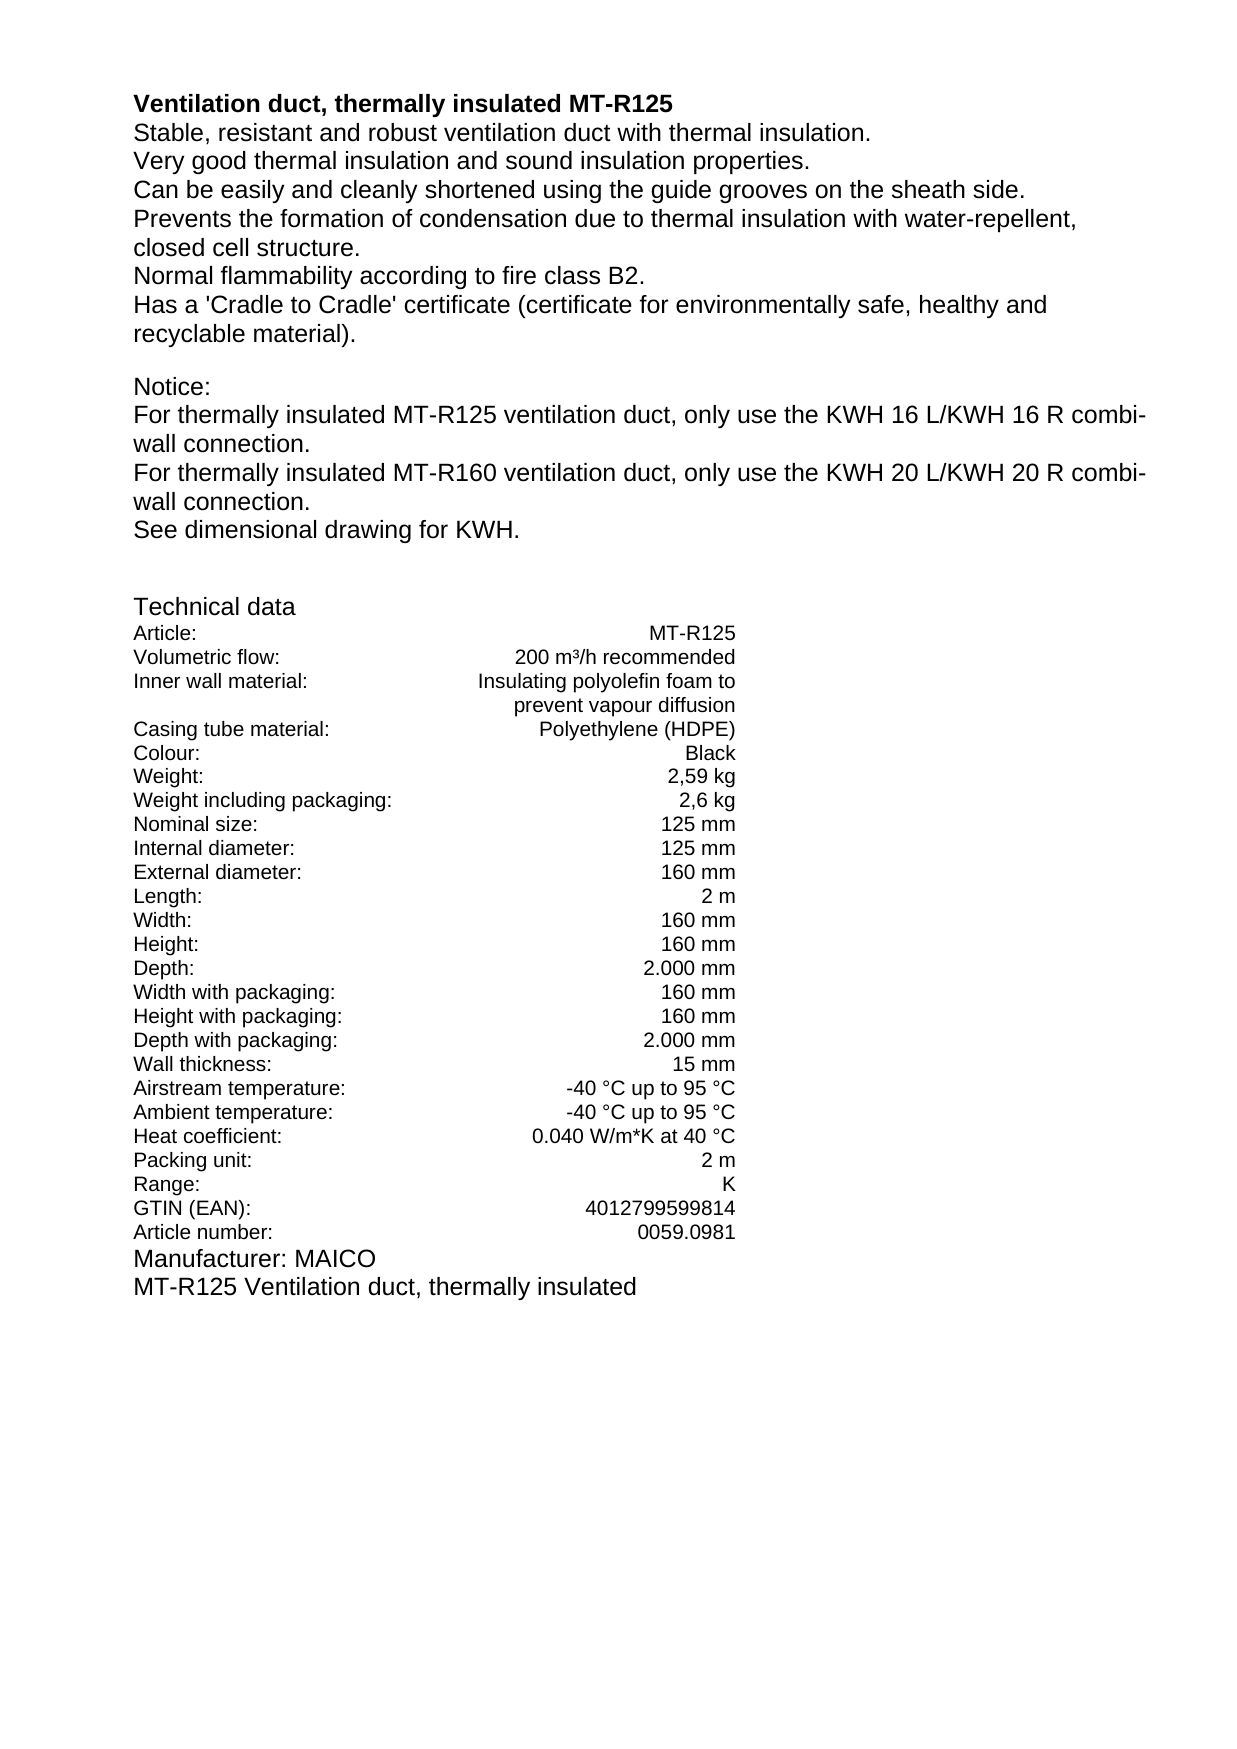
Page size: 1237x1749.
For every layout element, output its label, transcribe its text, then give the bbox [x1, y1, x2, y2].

table_cell Height: [122, 932, 434, 956]
table_cell Inner wall material: [122, 669, 434, 716]
text Technical data [133, 592, 1148, 621]
text Can be easily and cleanly shortened using the guide grooves on the sheath side. [133, 175, 1148, 204]
table_cell Wall thickness: [122, 1052, 434, 1076]
table_cell Nominal size: [122, 812, 434, 836]
table_cell Airstream temperature: [122, 1076, 434, 1100]
table_cell 4012799599814 [434, 1196, 747, 1219]
table_cell Width with packaging: [122, 980, 434, 1004]
text Stable, resistant and robust ventilation duct with thermal insulation. [133, 117, 1148, 146]
table_cell 200 m³/h recommended [434, 645, 747, 668]
text For thermally insulated MT-R160 ventilation duct, only use the KWH 20 L/KWH 20 R combi-wall connection. [133, 458, 1148, 515]
table_cell 160 mm [434, 908, 747, 932]
text Very good thermal insulation and sound insulation properties. [133, 146, 1148, 175]
table_cell Internal diameter: [122, 836, 434, 860]
table_cell 125 mm [434, 836, 747, 860]
table_cell 160 mm [434, 1004, 747, 1028]
table_cell Ambient temperature: [122, 1100, 434, 1124]
table_header MT-R125 [434, 621, 747, 644]
text Has a 'Cradle to Cradle' certificate (certificate for environmentally safe, healthy and recyclable material). [133, 290, 1148, 347]
table_cell Depth: [122, 956, 434, 980]
table_cell Casing tube material: [122, 716, 434, 740]
table_cell -40 °C up to 95 °C [434, 1100, 747, 1124]
table_cell Black [434, 740, 747, 764]
table_cell 2.000 mm [434, 956, 747, 980]
table_cell 2,6 kg [434, 788, 747, 812]
table_cell Packing unit: [122, 1148, 434, 1172]
table_cell Colour: [122, 740, 434, 764]
table_cell 2 m [434, 1148, 747, 1172]
table_cell 0059.0981 [434, 1220, 747, 1243]
table_cell 15 mm [434, 1052, 747, 1076]
table_cell -40 °C up to 95 °C [434, 1076, 747, 1100]
table_cell 2,59 kg [434, 764, 747, 788]
table_cell Length: [122, 884, 434, 908]
text Normal flammability according to fire class B2. [133, 261, 1148, 290]
table_header Article: [122, 621, 434, 644]
table_cell 160 mm [434, 932, 747, 956]
table_cell 2 m [434, 884, 747, 908]
table_cell Volumetric flow: [122, 645, 434, 668]
table_cell Heat coefficient: [122, 1124, 434, 1148]
table_cell 160 mm [434, 980, 747, 1004]
text See dimensional drawing for KWH. [133, 515, 1148, 544]
table_cell 125 mm [434, 812, 747, 836]
table_cell External diameter: [122, 860, 434, 884]
table_cell Width: [122, 908, 434, 932]
table_cell Polyethylene (HDPE) [434, 716, 747, 740]
text Notice: [133, 371, 1148, 400]
table_cell Height with packaging: [122, 1004, 434, 1028]
table_cell 0.040 W/m*K at 40 °C [434, 1124, 747, 1148]
table_cell 160 mm [434, 860, 747, 884]
table_cell Insulating polyolefin foam to prevent vapour diffusion [434, 669, 747, 716]
table_cell Weight including packaging: [122, 788, 434, 812]
text Prevents the formation of condensation due to thermal insulation with water-repellent, closed cell structure. [133, 204, 1148, 261]
table_cell Range: [122, 1172, 434, 1196]
text Ventilation duct, thermally insulated MT-R125 [133, 89, 1148, 117]
table_cell 2.000 mm [434, 1028, 747, 1052]
table_cell GTIN (EAN): [122, 1196, 434, 1219]
text MT-R125 Ventilation duct, thermally insulated [133, 1272, 1148, 1301]
text Manufacturer: MAICO [133, 1243, 1148, 1272]
table_cell Weight: [122, 764, 434, 788]
table_cell Article number: [122, 1220, 434, 1243]
table_cell K [434, 1172, 747, 1196]
table_cell Depth with packaging: [122, 1028, 434, 1052]
text For thermally insulated MT-R125 ventilation duct, only use the KWH 16 L/KWH 16 R combi-wall connection. [133, 400, 1148, 458]
